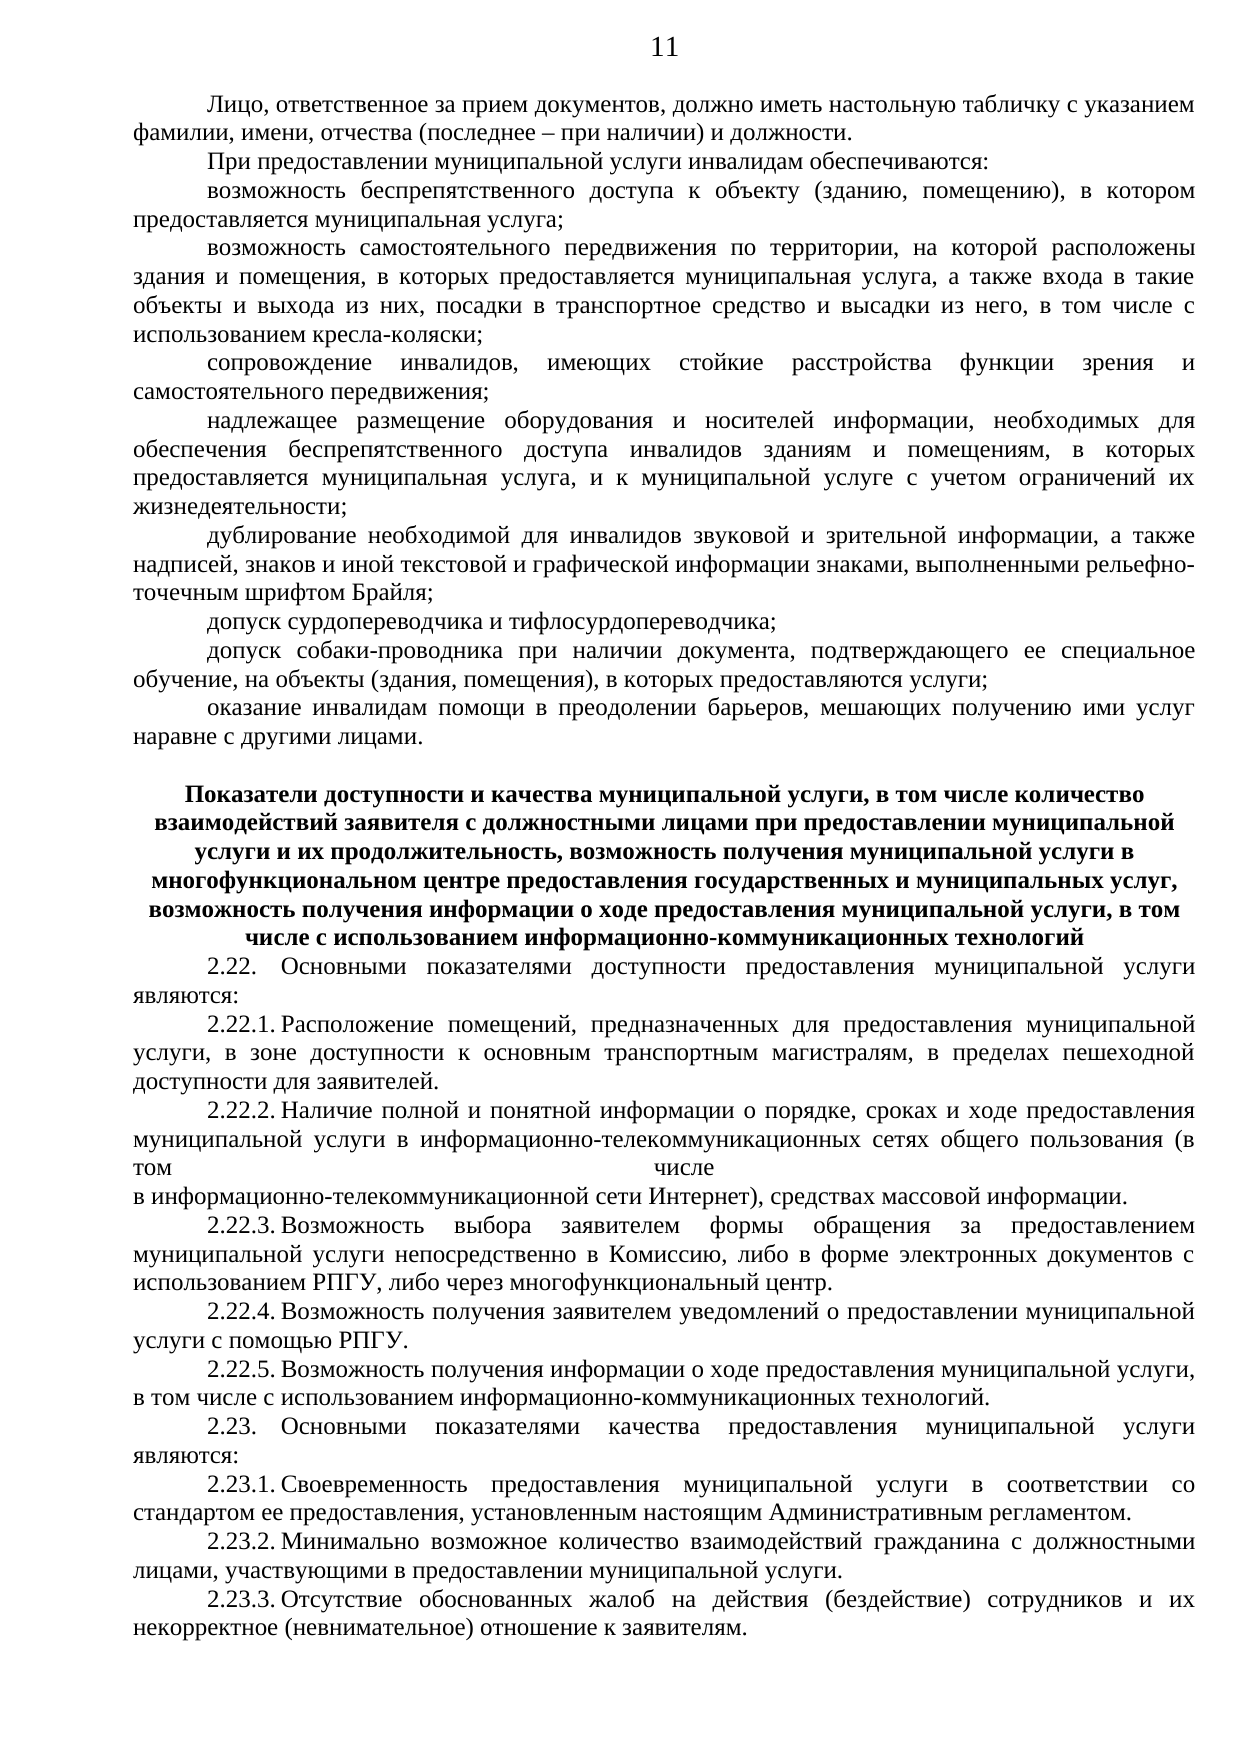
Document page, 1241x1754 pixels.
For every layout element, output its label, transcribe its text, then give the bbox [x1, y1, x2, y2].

list Своевременность предоставления муниципальной услуги в соответствии со стандартом ее предоставления, установленным настоящим Административным регламентом. [133, 1469, 1196, 1526]
text допуск собаки-проводника при наличии документа, подтверждающего ее специальное обучение, на объекты (здания, помещения), в которых предоставляются услуги; [133, 635, 1196, 692]
text дублирование необходимой для инвалидов звуковой и зрительной информации, а также надписей, знаков и иной текстовой и графической информации знаками, выполненными рельефно-точечным шрифтом Брайля; [133, 520, 1196, 606]
text возможность самостоятельного передвижения по территории, на которой расположены здания и помещения, в которых предоставляется муниципальная услуга, а также входа в такие объекты и выхода из них, посадки в транспортное средство и высадки из него, в том числе с использованием кресла-коляски; [133, 232, 1196, 347]
text сопровождение инвалидов, имеющих стойкие расстройства функции зрения и самостоятельного передвижения; [133, 347, 1196, 405]
text надлежащее размещение оборудования и носителей информации, необходимых для обеспечения беспрепятственного доступа инвалидов зданиям и помещениям, в которых предоставляется муниципальная услуга, и к муниципальной услуге с учетом ограничений их жизнедеятельности; [133, 405, 1196, 520]
list Возможность получения информации о ходе предоставления муниципальной услуги, в том числе с использованием информационно-коммуникационных технологий. [133, 1354, 1196, 1411]
list Возможность получения заявителем уведомлений о предоставлении муниципальной услуги с помощью РПГУ. [133, 1296, 1196, 1354]
text допуск сурдопереводчика и тифлосурдопереводчика; [133, 606, 1196, 635]
text Показатели доступности и качества муниципальной услуги, в том числе количество взаимодействий заявителя с должностными лицами при предоставлении муниципальной услуги и их продолжительность, возможность получения муниципальной услуги в многофункциональном центре предоставления государственных и муниципальных услуг, возможность получения информации о ходе предоставления муниципальной услуги, в том числе с использованием информационно-коммуникационных технологий [133, 779, 1196, 951]
text оказание инвалидам помощи в преодолении барьеров, мешающих получению ими услуг наравне с другими лицами. [133, 692, 1196, 750]
list Основными показателями доступности предоставления муниципальной услуги являются: [133, 951, 1196, 1009]
list Наличие полной и понятной информации о порядке, сроках и ходе предоставления муниципальной услуги в информационно-телекоммуникационных сетях общего пользования (в том числе в информационно-телекоммуникационной сети Интернет), средствах массовой информации. [133, 1095, 1196, 1210]
list Основными показателями качества предоставления муниципальной услуги являются: [133, 1411, 1196, 1469]
list Расположение помещений, предназначенных для предоставления муниципальной услуги, в зоне доступности к основным транспортным магистралям, в пределах пешеходной доступности для заявителей. [133, 1009, 1196, 1095]
list Возможность выбора заявителем формы обращения за предоставлением муниципальной услуги непосредственно в Комиссию, либо в форме электронных документов с использованием РПГУ, либо через многофункциональный центр. [133, 1210, 1196, 1296]
text возможность беспрепятственного доступа к объекту (зданию, помещению), в котором предоставляется муниципальная услуга; [133, 175, 1196, 232]
text Лицо, ответственное за прием документов, должно иметь настольную табличку с указанием фамилии, имени, отчества (последнее – при наличии) и должности. [133, 89, 1196, 146]
list Отсутствие обоснованных жалоб на действия (бездействие) сотрудников и их некорректное (невнимательное) отношение к заявителям. [133, 1584, 1196, 1641]
text При предоставлении муниципальной услуги инвалидам обеспечиваются: [133, 146, 1196, 175]
list Минимально возможное количество взаимодействий гражданина с должностными лицами, участвующими в предоставлении муниципальной услуги. [133, 1526, 1196, 1584]
